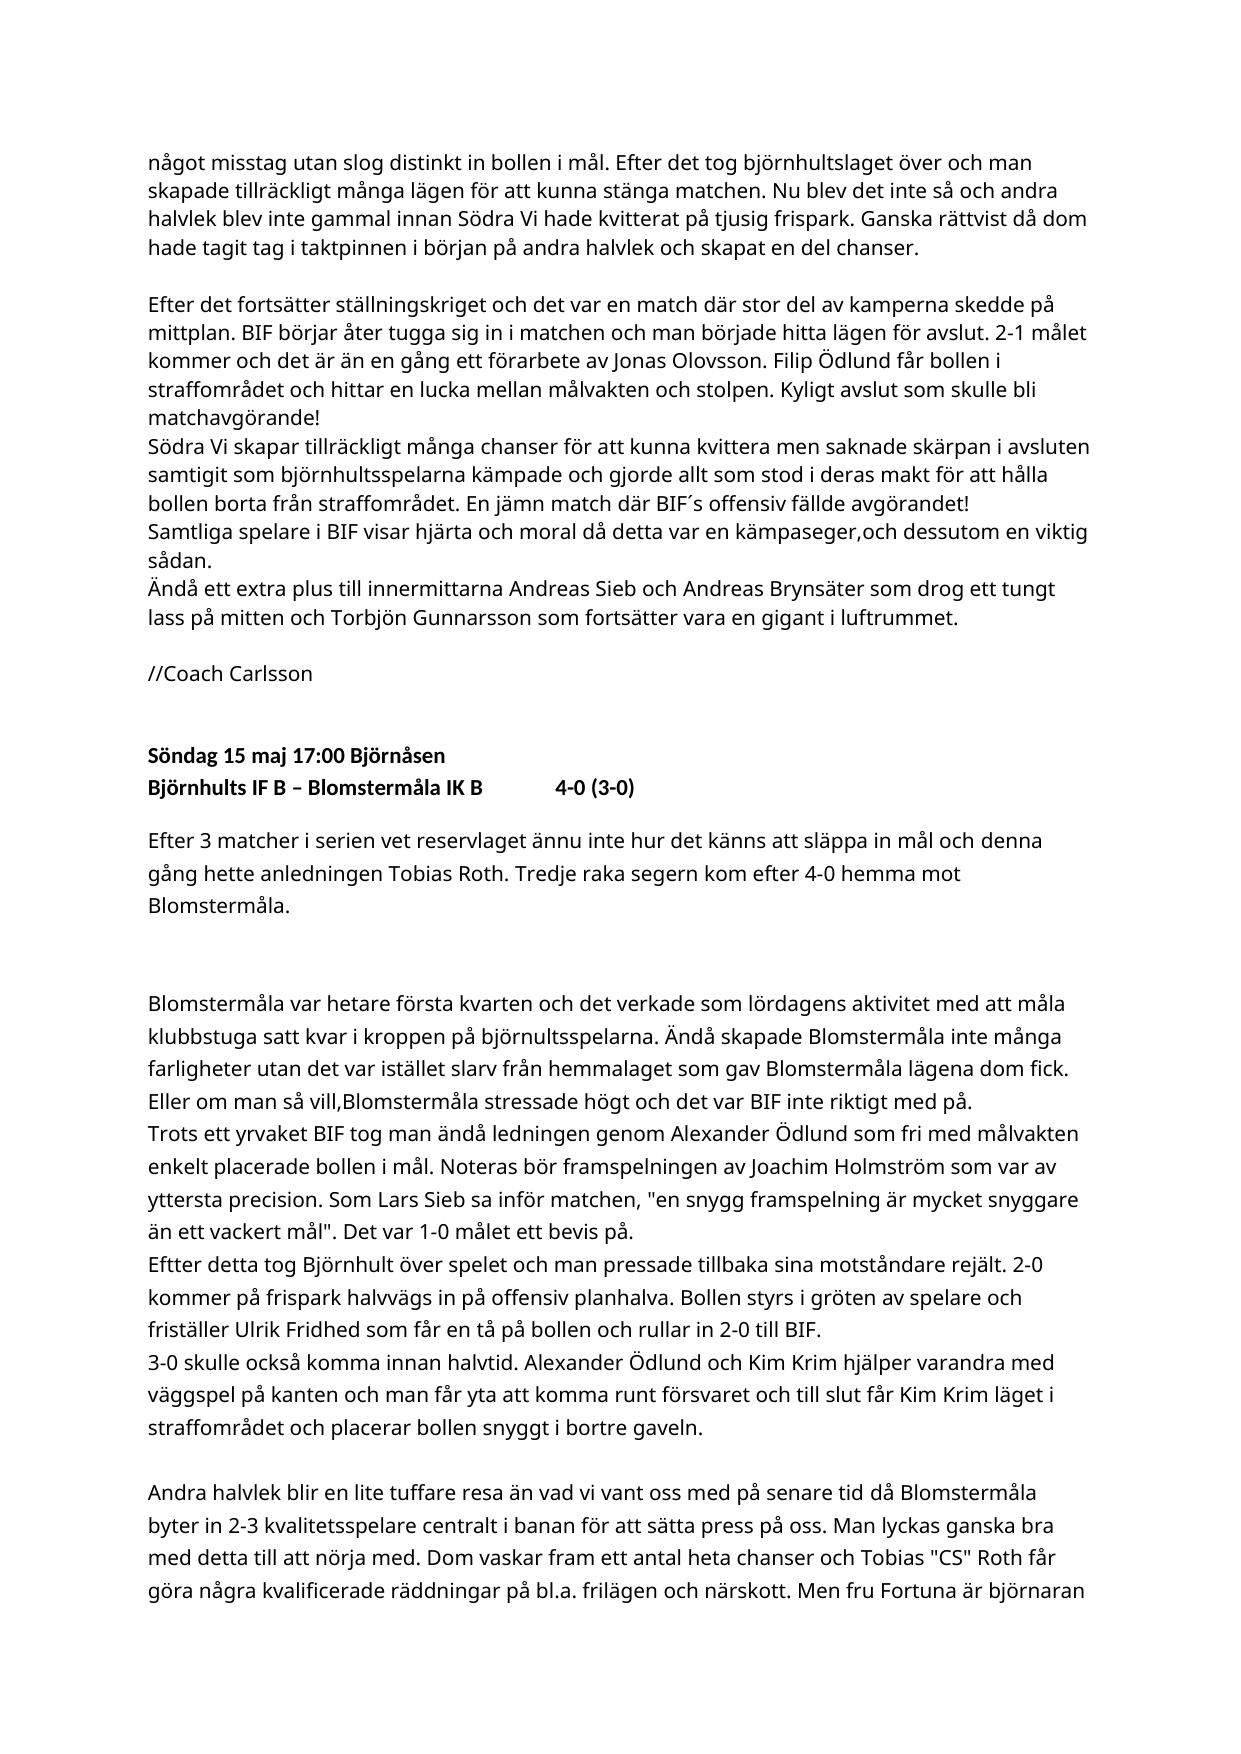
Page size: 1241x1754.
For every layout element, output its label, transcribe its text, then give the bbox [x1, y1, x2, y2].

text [148, 148, 1093, 261]
text Samtliga spelare i BIF visar hjärta och moral då detta var en kämpaseger,och dessutom en viktig sådan. [148, 517, 1093, 574]
text Södra Vi skapar tillräckligt många chanser för att kunna kvittera men saknade skärpan i avsluten samtigit som björnhultsspelarna kämpade och gjorde allt som stod i deras makt för att hålla bollen borta från straffområdet. En jämn match där BIF´s offensiv fällde avgörandet! [148, 432, 1093, 517]
text Söndag 15 maj 17:00 Björnåsen Björnhults IF B – Blomstermåla IK B 4-0 (3-0) [148, 741, 1093, 801]
text //Coach Carlsson [148, 659, 1093, 688]
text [148, 826, 1093, 1604]
text Efter det fortsätter ställningskriget och det var en match där stor del av kamperna skedde på mittplan. BIF börjar åter tugga sig in i matchen och man började hitta lägen för avslut. 2-1 målet kommer och det är än en gång ett förarbete av Jonas Olovsson. Filip Ödlund får bollen i straffområdet och hittar en lucka mellan målvakten och stolpen. Kyligt avslut som skulle bli matchavgörande! [148, 290, 1093, 432]
text Ändå ett extra plus till innermittarna Andreas Sieb och Andreas Brynsäter som drog ett tungt lass på mitten och Torbjön Gunnarsson som fortsätter vara en gigant i luftrummet. [148, 574, 1093, 631]
